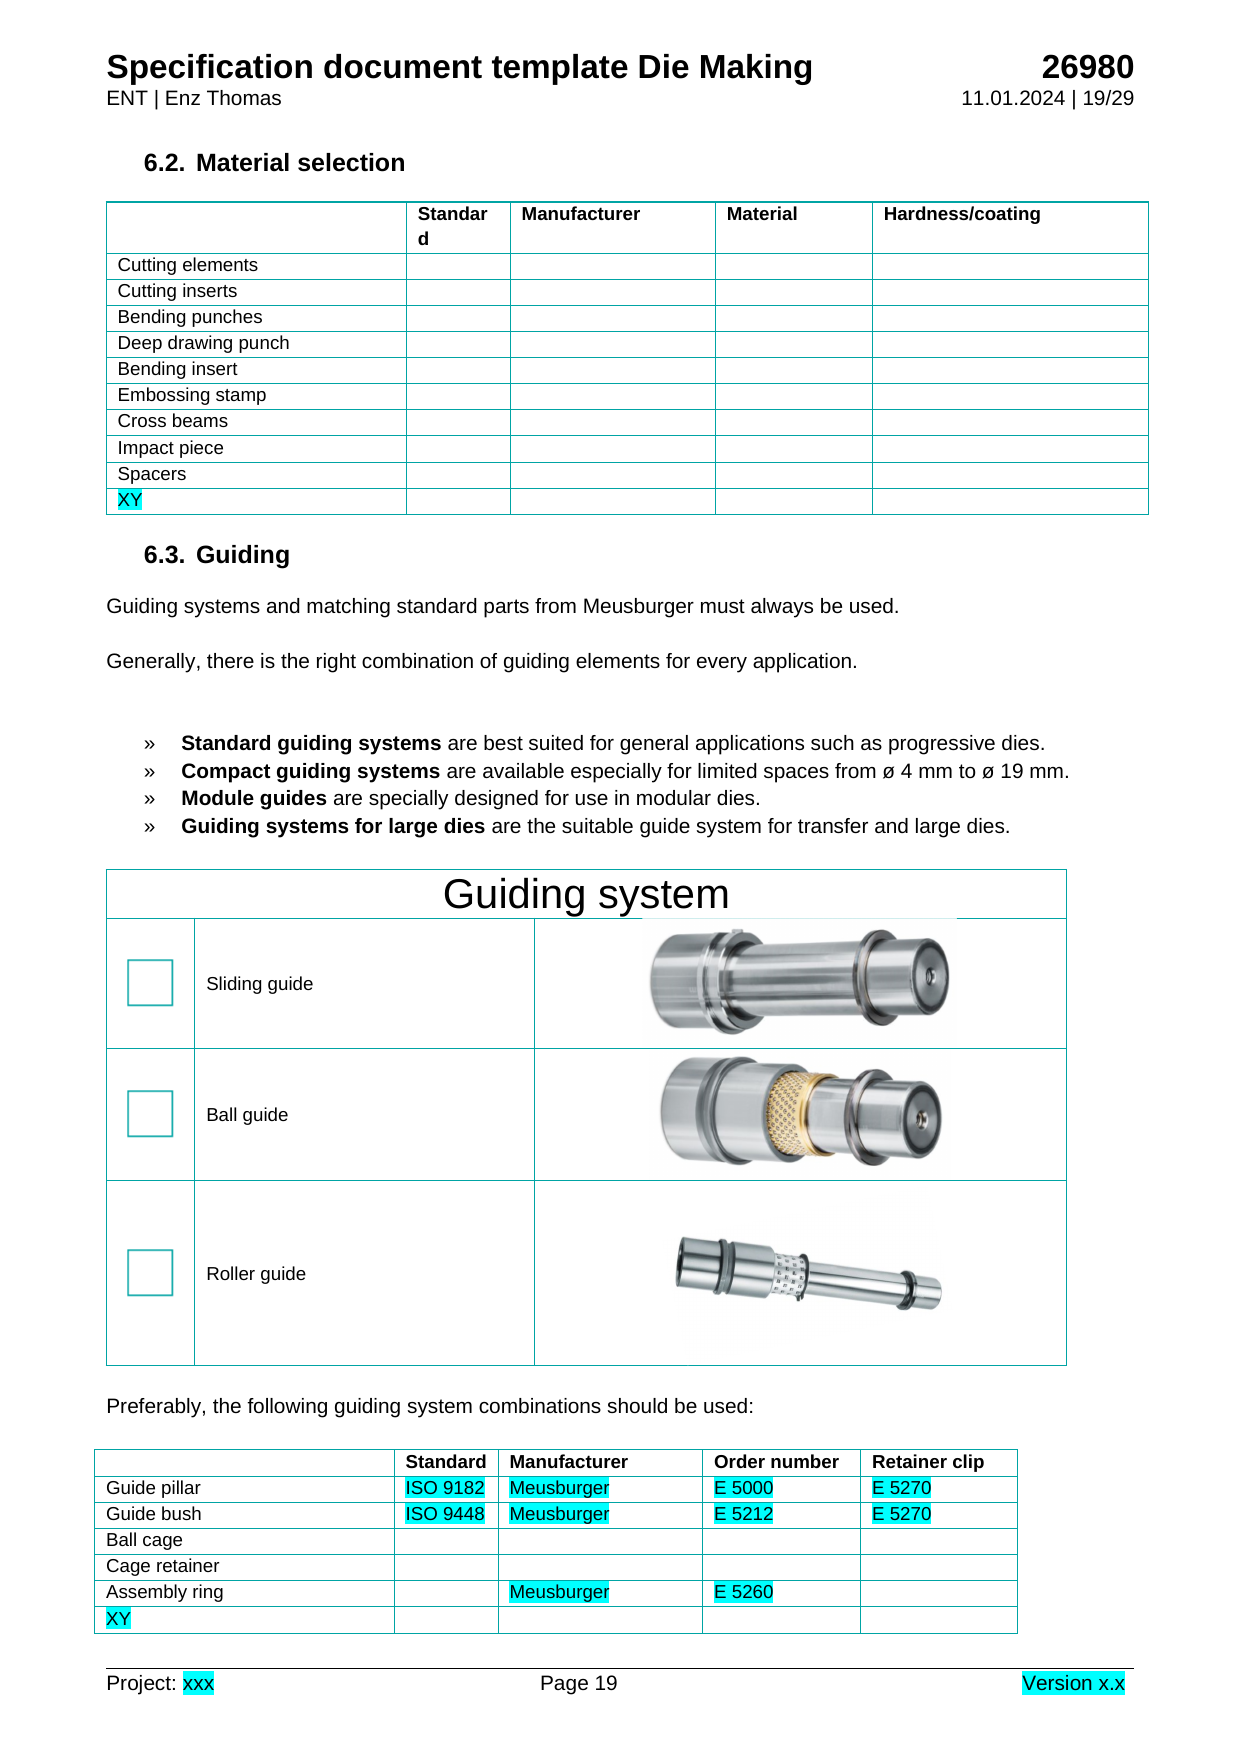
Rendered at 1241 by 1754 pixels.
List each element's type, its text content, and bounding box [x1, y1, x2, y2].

table_cell E 5270 [861, 1477, 1017, 1502]
table_cell E 5270 [861, 1503, 1017, 1528]
table_cell [407, 280, 510, 305]
table_cell Cage retainer [95, 1555, 394, 1580]
table_cell ISO 9182 [395, 1477, 498, 1502]
table_cell [951, 1049, 1066, 1180]
text Guiding systems and matching standard parts from Meusburger must always be used. [106, 594, 1134, 618]
table_cell [873, 463, 1148, 488]
table_cell [716, 332, 872, 357]
table_cell Assembly ring [95, 1581, 394, 1606]
table_cell [511, 436, 715, 462]
table_header Retainer clip [861, 1450, 1017, 1476]
table_cell [511, 489, 715, 514]
table_cell [716, 489, 872, 514]
table_cell Spacers [107, 463, 406, 488]
table_cell Embossing stamp [107, 384, 406, 409]
table_cell [535, 1181, 1066, 1365]
table_cell [395, 1529, 498, 1554]
table_cell Guide pillar [95, 1477, 394, 1502]
table_cell [861, 1607, 1017, 1632]
table_cell Bending insert [107, 358, 406, 383]
table_cell E 5000 [703, 1477, 860, 1502]
table_cell [395, 1581, 498, 1606]
table_header [107, 203, 406, 252]
table_cell [703, 1555, 860, 1580]
table_cell [407, 463, 510, 488]
table_cell [511, 384, 715, 409]
table_cell [535, 1049, 649, 1180]
table_cell Cutting inserts [107, 280, 406, 305]
table_cell E 5260 [703, 1581, 860, 1606]
table_cell [873, 254, 1148, 278]
table_cell [395, 1555, 498, 1580]
table_header Material [716, 203, 872, 252]
table_cell [511, 280, 715, 305]
table_cell [407, 410, 510, 435]
table_cell Cross beams [107, 410, 406, 435]
subtitle Guiding [144, 540, 1134, 569]
table_cell [107, 1049, 194, 1180]
table_cell [499, 1529, 702, 1554]
table_cell [511, 332, 715, 357]
table_cell XY [95, 1607, 394, 1632]
table_cell Impact piece [107, 436, 406, 462]
table_cell [873, 436, 1148, 462]
table_cell [107, 1181, 194, 1365]
table_cell Meusburger [499, 1503, 702, 1528]
table_cell [535, 919, 642, 1047]
text Generally, there is the right combination of guiding elements for every application. [106, 649, 1134, 673]
table_cell [716, 384, 872, 409]
table_cell [407, 332, 510, 357]
list Guiding systems for large dies are the suitable guide system for transfer and large dies. [144, 814, 1134, 838]
table_cell [957, 919, 1066, 1047]
table_cell Ball cage [95, 1529, 394, 1554]
picture [643, 919, 956, 1047]
table_cell [407, 306, 510, 331]
table_cell ISO 9448 [395, 1503, 498, 1528]
table_cell Sliding guide [195, 919, 534, 1047]
table_cell [703, 1529, 860, 1554]
table_cell [716, 280, 872, 305]
table_cell [861, 1555, 1017, 1580]
table_cell [407, 384, 510, 409]
table_cell [873, 410, 1148, 435]
table_header Guiding system [107, 870, 1066, 918]
list Module guides are specially designed for use in modular dies. [144, 786, 1134, 810]
table_cell Meusburger [499, 1581, 702, 1606]
table_cell Ball guide [195, 1049, 534, 1180]
table_cell [511, 254, 715, 278]
table_header Manufacturer [499, 1450, 702, 1476]
table_cell [716, 463, 872, 488]
table_cell Guide bush [95, 1503, 394, 1528]
table_cell [703, 1607, 860, 1632]
table_cell [407, 254, 510, 278]
table_cell Bending punches [107, 306, 406, 331]
table_cell [873, 280, 1148, 305]
picture [126, 1090, 175, 1139]
table_cell Deep drawing punch [107, 332, 406, 357]
table_cell Cutting elements [107, 254, 406, 278]
table_cell [407, 436, 510, 462]
picture [126, 1248, 175, 1298]
table_cell [873, 358, 1148, 383]
table_header [95, 1450, 394, 1476]
table_cell [861, 1581, 1017, 1606]
table_cell XY [107, 489, 406, 514]
table_cell [716, 306, 872, 331]
table_cell [511, 358, 715, 383]
table_cell [511, 410, 715, 435]
table_cell [716, 410, 872, 435]
table_cell [407, 358, 510, 383]
picture [126, 958, 175, 1008]
table_cell Roller guide [195, 1181, 534, 1365]
table_cell [716, 358, 872, 383]
table_cell [873, 489, 1148, 514]
table_cell [873, 332, 1148, 357]
table_cell [873, 384, 1148, 409]
text Preferably, the following guiding system combinations should be used: [106, 1394, 1134, 1418]
table_cell [395, 1607, 498, 1632]
table_header Hardness/coating [873, 203, 1148, 252]
list Compact guiding systems are available especially for limited spaces from ø 4 mm to ø 19 mm. [144, 759, 1134, 783]
table_cell E 5212 [703, 1503, 860, 1528]
table_cell [511, 463, 715, 488]
table_cell [499, 1607, 702, 1632]
picture [650, 1050, 951, 1180]
table_cell [499, 1555, 702, 1580]
list Standard guiding systems are best suited for general applications such as progressive dies. [144, 731, 1134, 755]
table_cell [873, 306, 1148, 331]
table_cell Meusburger [499, 1477, 702, 1502]
table_cell [716, 254, 872, 278]
table_cell [107, 919, 194, 1047]
table_header Manufacturer [511, 203, 715, 252]
subtitle Material selection [144, 148, 1134, 176]
table_header Order number [703, 1450, 860, 1476]
picture [662, 1185, 953, 1366]
table_cell [407, 489, 510, 514]
table_header Standard [395, 1450, 498, 1476]
table_cell [861, 1529, 1017, 1554]
table_cell [511, 306, 715, 331]
table_cell [716, 436, 872, 462]
table_header Standard [407, 203, 510, 252]
